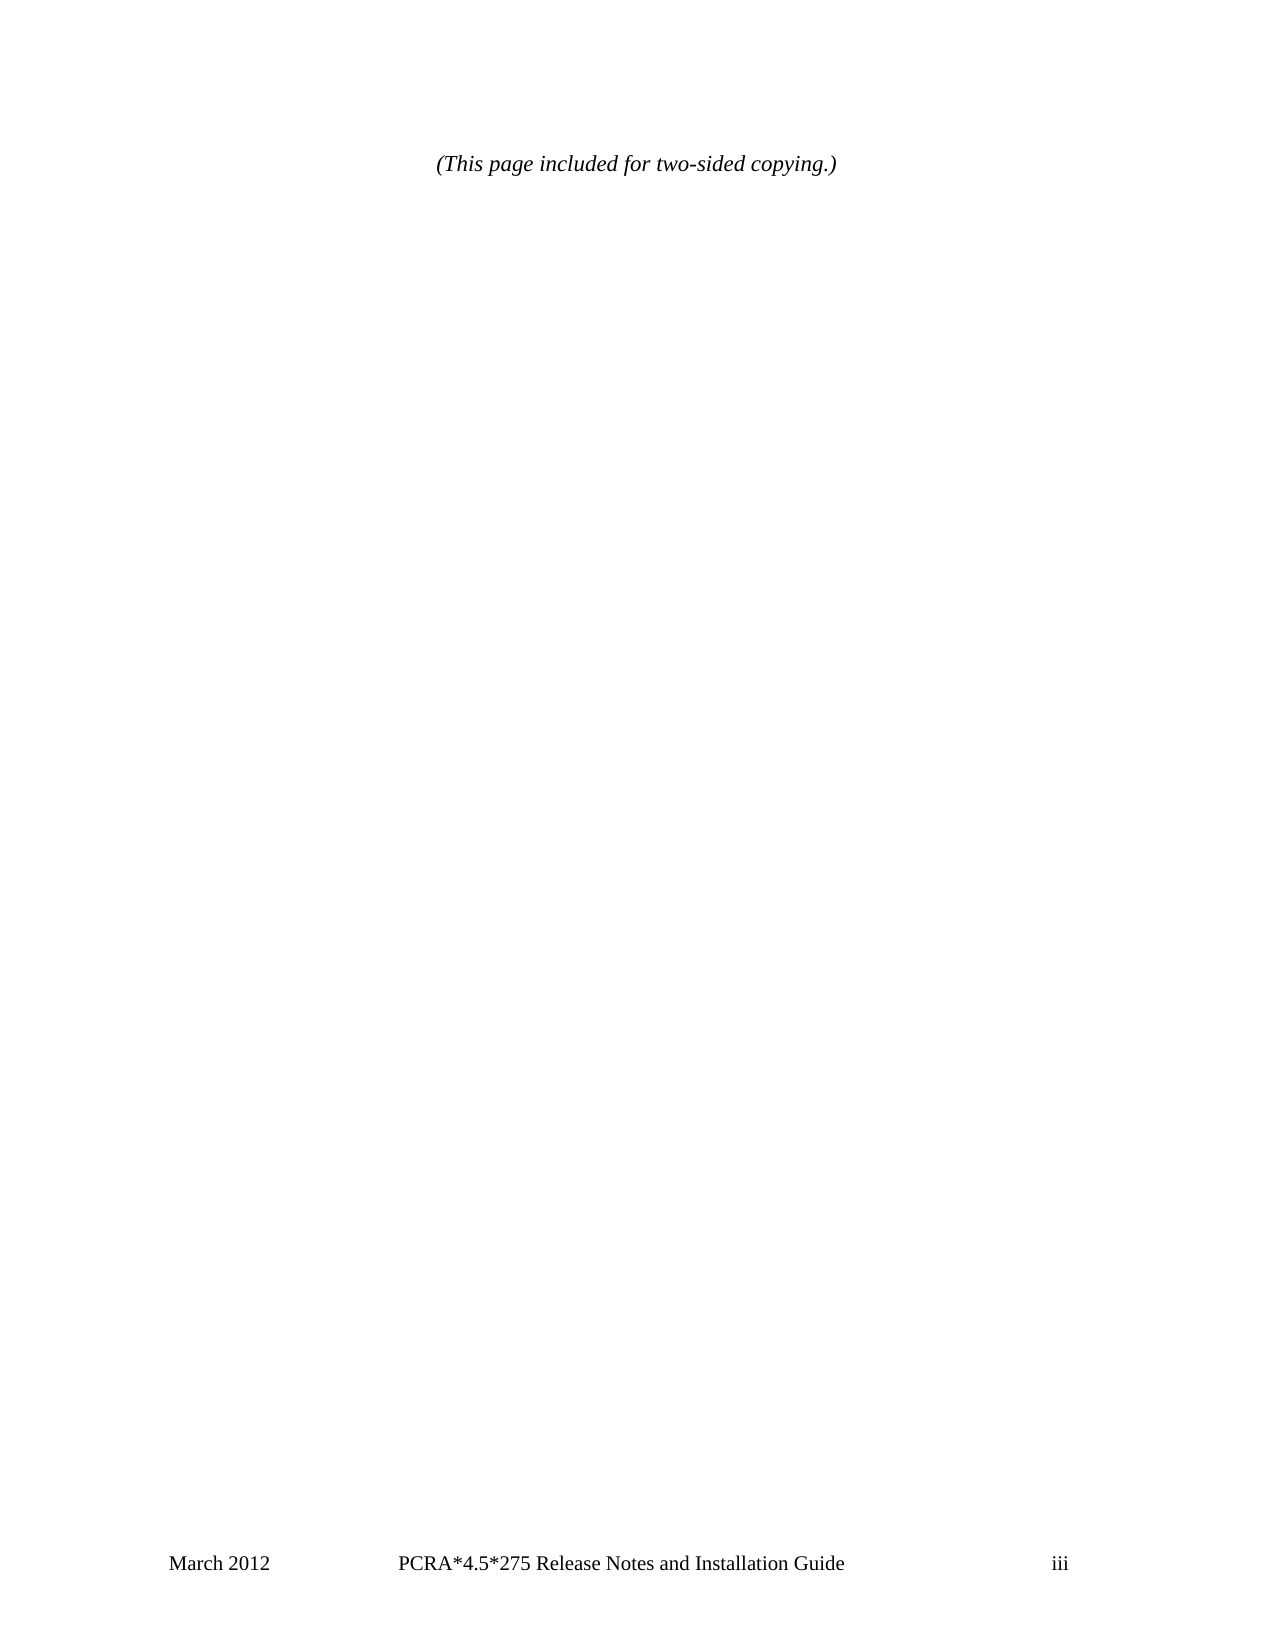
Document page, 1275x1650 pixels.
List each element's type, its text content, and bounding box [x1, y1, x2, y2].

text (This page included for two-sided copying.) [150, 150, 1125, 176]
